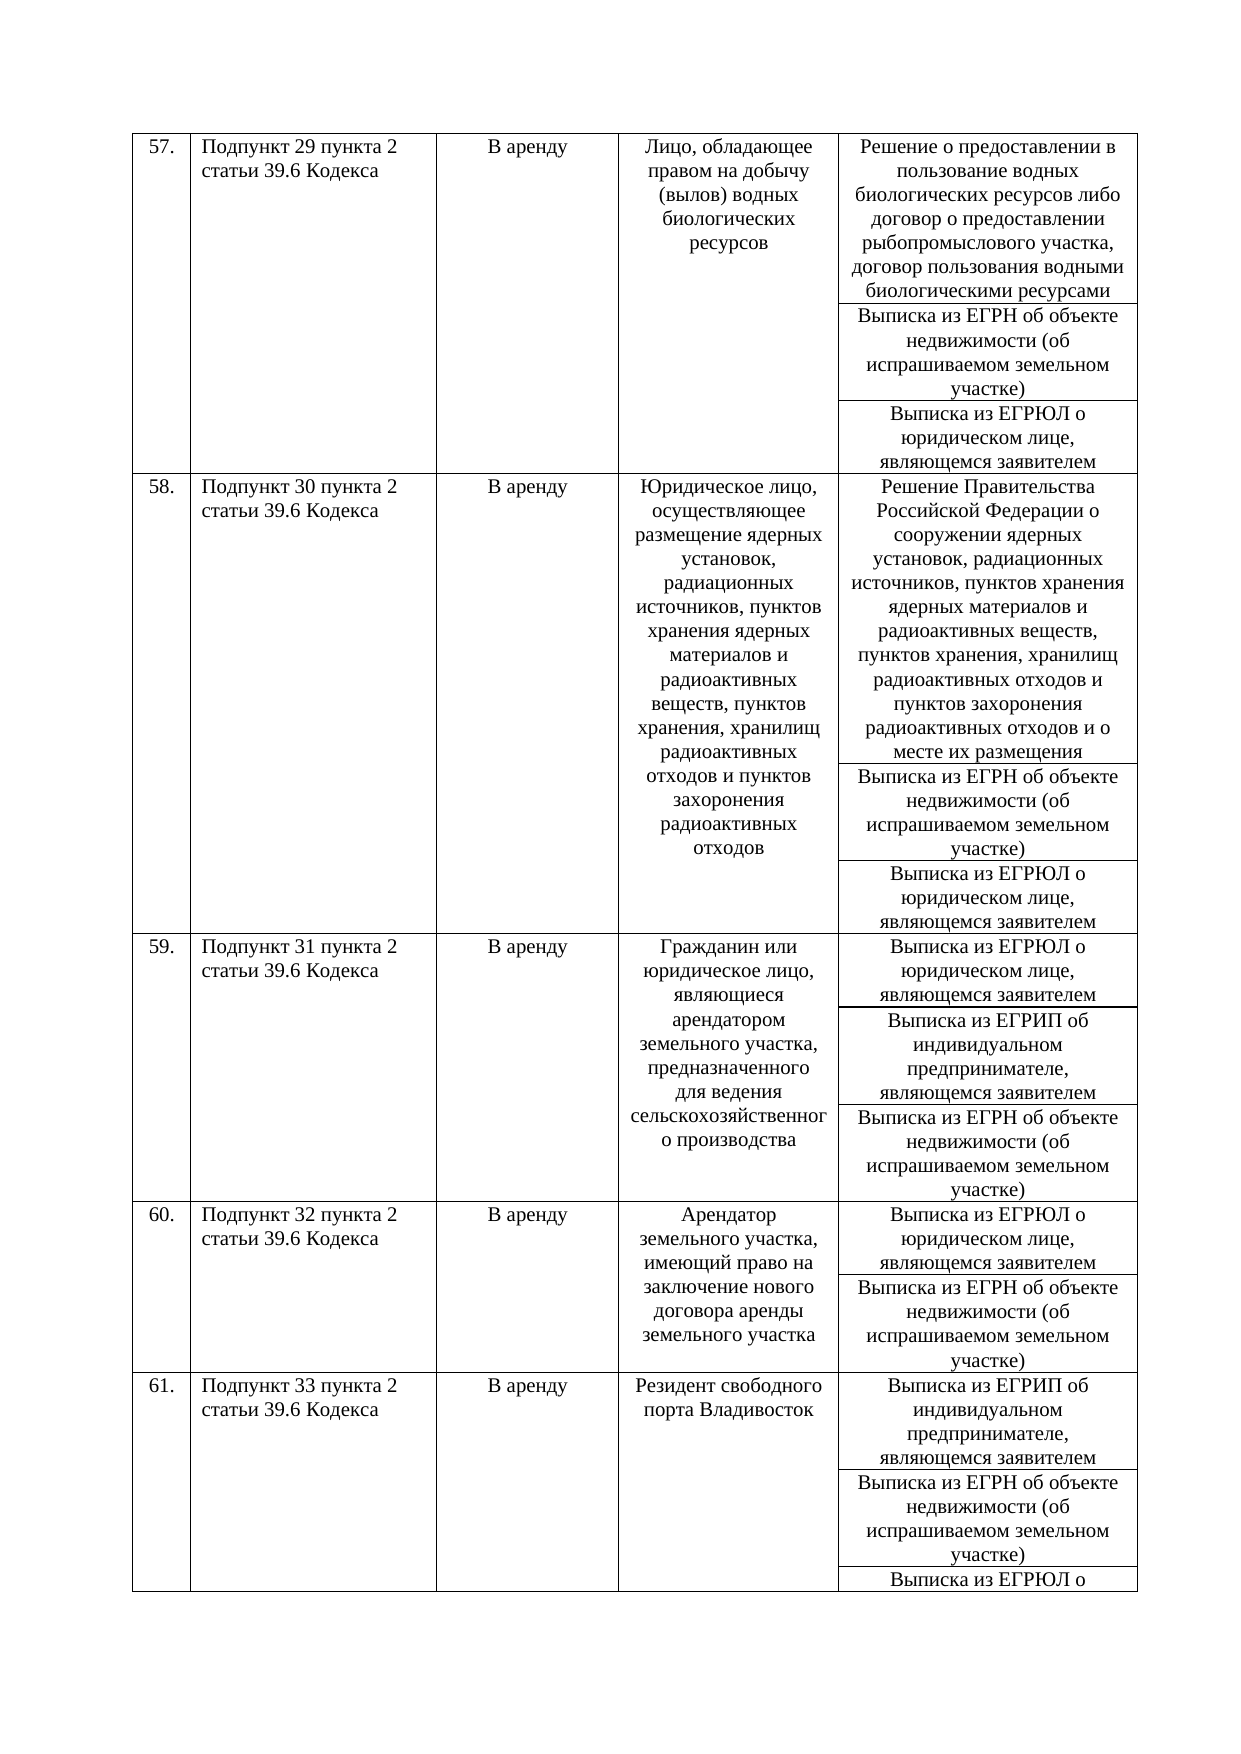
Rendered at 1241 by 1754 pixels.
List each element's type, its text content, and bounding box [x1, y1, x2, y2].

table_cell 58. [133, 474, 190, 933]
table_cell В аренду [437, 1202, 618, 1372]
table_cell Выписка из ЕГРИП об индивидуальном предпринимателе, являющемся заявителем [839, 1008, 1137, 1104]
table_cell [839, 1470, 1137, 1566]
table_cell 59. [133, 934, 190, 1201]
table_cell Арендатор земельного участка, имеющий право на заключение нового договора аренды земельного участка [619, 1202, 838, 1372]
table_cell Юридическое лицо, осуществляющее размещение ядерных установок, радиационных источников, пунктов хранения ядерных материалов и радиоактивных веществ, пунктов хранения, хранилищ радиоактивных отходов и пунктов захоронения радиоактивных отходов [619, 474, 838, 933]
table_cell Подпункт 29 пункта 2 статьи 39.6 Кодекса [191, 134, 436, 473]
table_cell Выписка из ЕГРЮЛ о юридическом лице, являющемся заявителем [839, 401, 1137, 473]
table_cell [839, 1567, 1137, 1591]
table_cell 60. [133, 1202, 190, 1372]
table_cell 57. [133, 134, 190, 473]
table_cell Подпункт 32 пункта 2 статьи 39.6 Кодекса [191, 1202, 436, 1372]
table_cell Подпункт 30 пункта 2 статьи 39.6 Кодекса [191, 474, 436, 933]
table_cell Выписка из ЕГРН об объекте недвижимости (об испрашиваемом земельном участке) [839, 764, 1137, 860]
table_cell Резидент свободного порта Владивосток [619, 1373, 838, 1591]
table_cell Лицо, обладающее правом на добычу (вылов) водных биологических ресурсов [619, 134, 838, 473]
table_cell Выписка из ЕГРИП об индивидуальном предпринимателе, являющемся заявителем [839, 1373, 1137, 1469]
table_cell Решение о предоставлении в пользование водных биологических ресурсов либо договор о предоставлении рыбопромыслового участка, договор пользования водными биологическими ресурсами [839, 134, 1137, 302]
table_cell Выписка из ЕГРЮЛ о юридическом лице, являющемся заявителем [839, 934, 1137, 1006]
table_cell Подпункт 31 пункта 2 статьи 39.6 Кодекса [191, 934, 436, 1201]
table_cell В аренду [437, 134, 618, 473]
table_cell Выписка из ЕГРН об объекте недвижимости (об испрашиваемом земельном участке) [839, 1105, 1137, 1201]
table_cell Решение Правительства Российской Федерации о сооружении ядерных установок, радиационных источников, пунктов хранения ядерных материалов и радиоактивных веществ, пунктов хранения, хранилищ радиоактивных отходов и пунктов захоронения радиоактивных отходов и о месте их размещения [839, 474, 1137, 763]
table_cell 61. [133, 1373, 190, 1591]
table_cell Выписка из ЕГРН об объекте недвижимости (об испрашиваемом земельном участке) [839, 1275, 1137, 1372]
table_cell Выписка из ЕГРЮЛ о юридическом лице, являющемся заявителем [839, 861, 1137, 933]
table_cell Подпункт 33 пункта 2 статьи 39.6 Кодекса [191, 1373, 436, 1591]
table_cell В аренду [437, 474, 618, 933]
table_cell Выписка из ЕГРН об объекте недвижимости (об испрашиваемом земельном участке) [839, 304, 1137, 400]
table_cell Гражданин или юридическое лицо, являющиеся арендатором земельного участка, предназначенного для ведения сельскохозяйственного производства [619, 934, 838, 1201]
table_cell В аренду [437, 934, 618, 1201]
table_cell В аренду [437, 1373, 618, 1591]
table_cell Выписка из ЕГРЮЛ о юридическом лице, являющемся заявителем [839, 1202, 1137, 1274]
